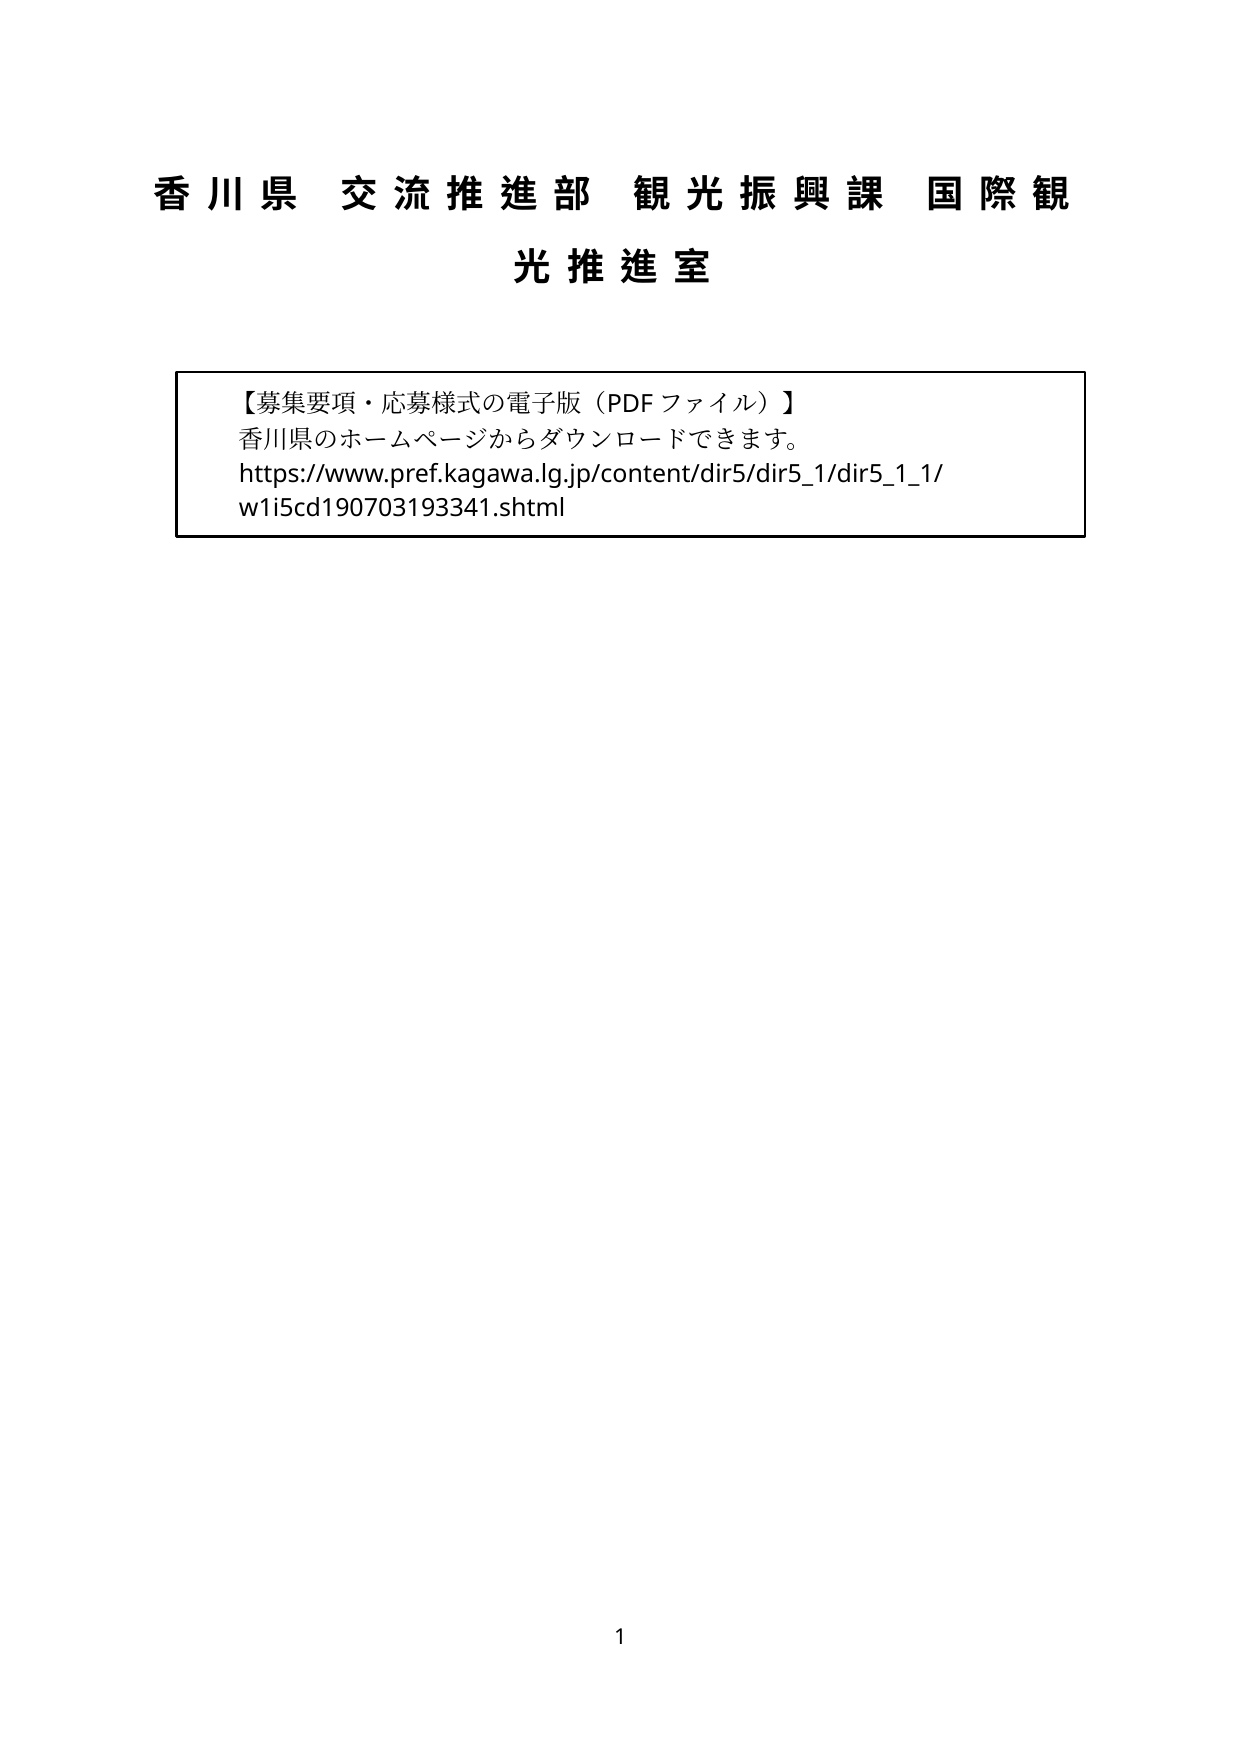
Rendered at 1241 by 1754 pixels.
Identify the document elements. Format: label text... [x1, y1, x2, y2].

text 香川県 交流推進部 観光振興課 国際観光推進室 [153, 155, 1087, 301]
